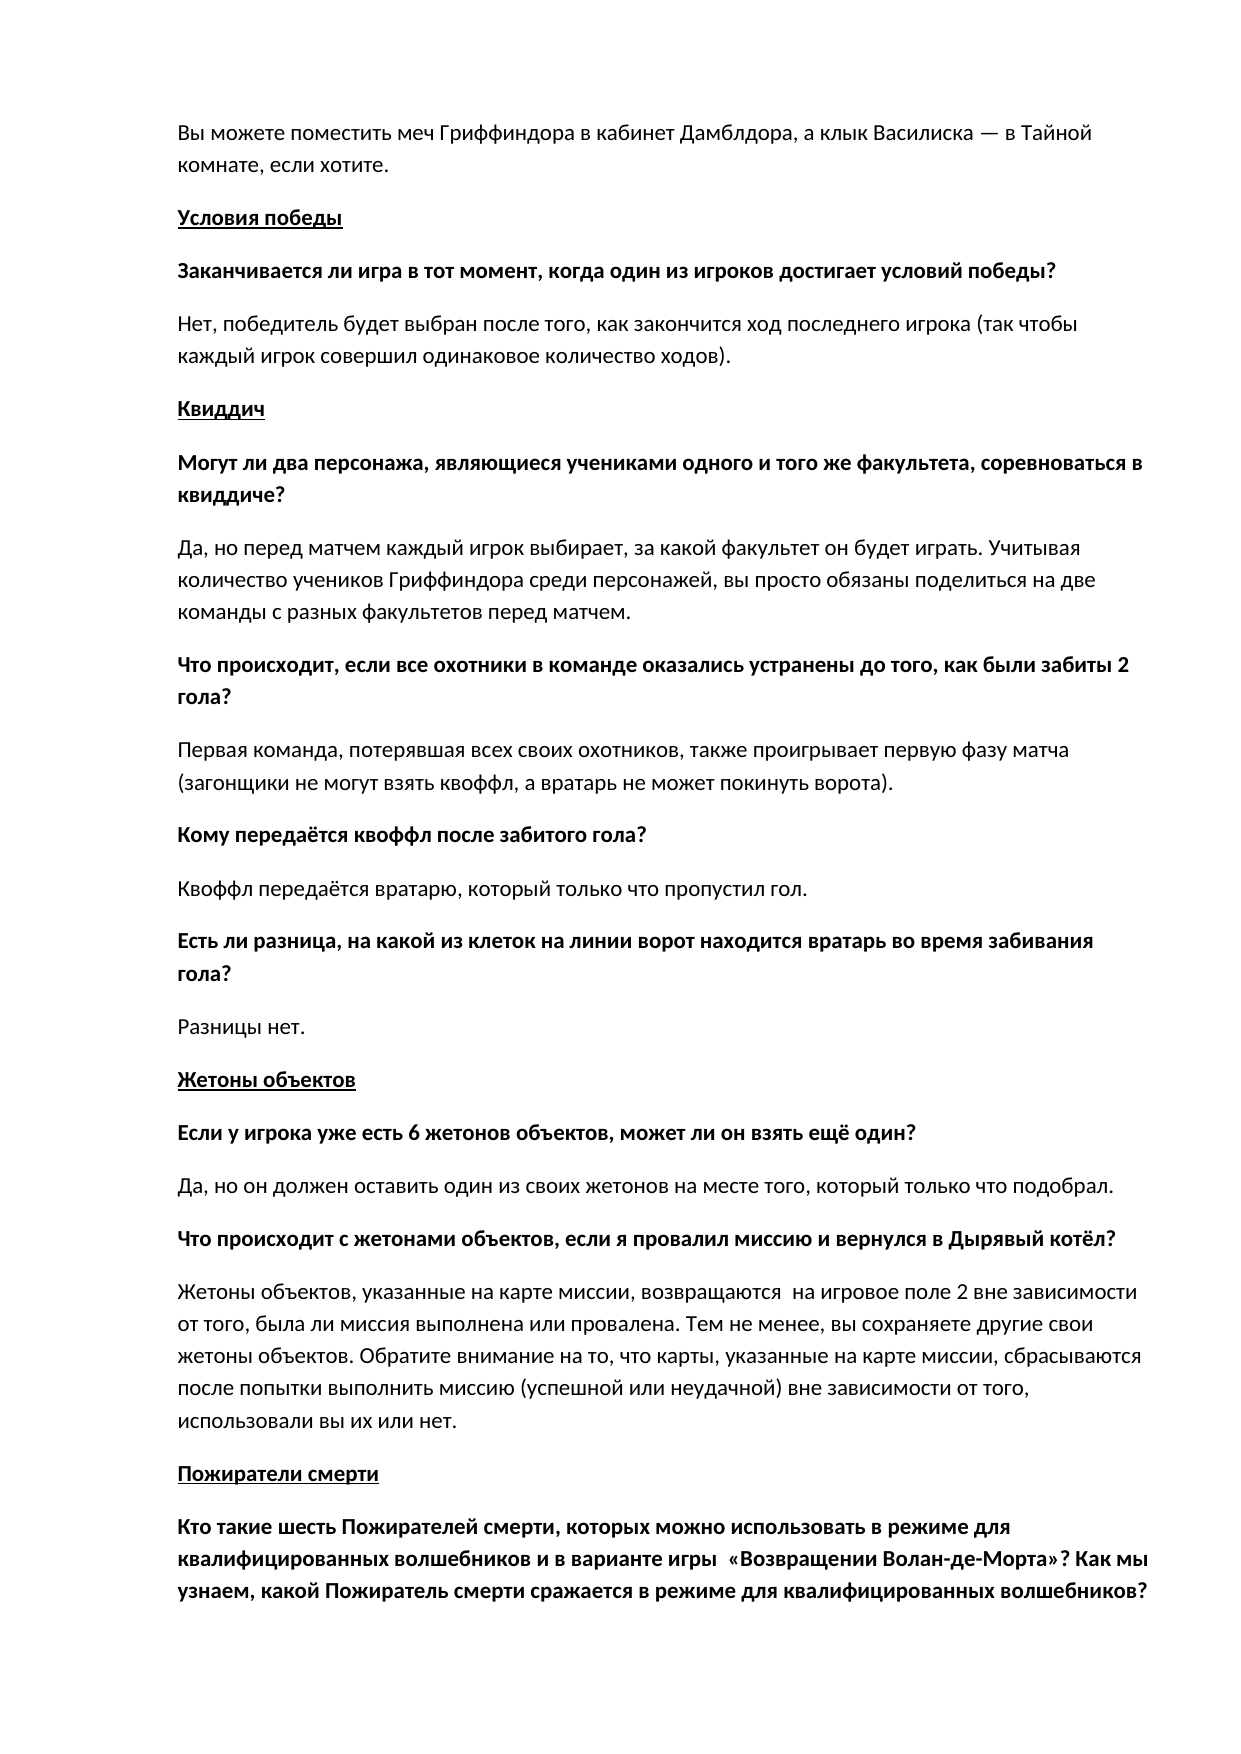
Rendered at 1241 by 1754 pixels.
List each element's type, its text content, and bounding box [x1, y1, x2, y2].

text Нет, победитель будет выбран после того, как закончится ход последнего игрока (так чтобы каждый игрок совершил одинаковое количество ходов). [177, 309, 1152, 369]
text Да, но он должен оставить один из своих жетонов на месте того, который только что подобрал. [177, 1171, 1152, 1199]
text Кому передаётся квоффл после забитого гола? [177, 821, 1152, 849]
text Первая команда, потерявшая всех своих охотников, также проигрывает первую фазу матча (загонщики не могут взять квоффл, а вратарь не может покинуть ворота). [177, 735, 1152, 796]
text Если у игрока уже есть 6 жетонов объектов, может ли он взять ещё один? [177, 1118, 1152, 1146]
text Что происходит с жетонами объектов, если я провалил миссию и вернулся в Дырявый котёл? [177, 1224, 1152, 1252]
text Квиддич [177, 394, 1152, 423]
text Могут ли два персонажа, являющиеся учениками одного и того же факультета, соревноваться в квиддиче? [177, 448, 1152, 508]
text Пожиратели смерти [177, 1459, 1152, 1487]
text Есть ли разница, на какой из клеток на линии ворот находится вратарь во время забивания гола? [177, 927, 1152, 987]
text Вы можете поместить меч Гриффиндора в кабинет Дамблдора, а клык Василиска — в Тайной комнате, если хотите. [177, 118, 1152, 178]
text Квоффл передаётся вратарю, который только что пропустил гол. [177, 874, 1152, 902]
text Кто такие шесть Пожирателей смерти, которых можно использовать в режиме для квалифицированных волшебников и в варианте игры «Возвращении Волан-де-Морта»? Как мы узнаем, какой Пожиратель смерти сражается в режиме для квалифицированных волшебников? [177, 1512, 1152, 1604]
text Да, но перед матчем каждый игрок выбирает, за какой факультет он будет играть. Учитывая количество учеников Гриффиндора среди персонажей, вы просто обязаны поделиться на две команды с разных факультетов перед матчем. [177, 533, 1152, 625]
text Жетоны объектов [177, 1065, 1152, 1093]
text Жетоны объектов, указанные на карте миссии, возвращаются на игровое поле 2 вне зависимости от того, была ли миссия выполнена или провалена. Тем не менее, вы сохраняете другие свои жетоны объектов. Обратите внимание на то, что карты, указанные на карте миссии, сбрасываются после попытки выполнить миссию (успешной или неудачной) вне зависимости от того, использовали вы их или нет. [177, 1277, 1152, 1434]
text Разницы нет. [177, 1012, 1152, 1040]
text Заканчивается ли игра в тот момент, когда один из игроков достигает условий победы? [177, 256, 1152, 284]
text Что происходит, если все охотники в команде оказались устранены до того, как были забиты 2 гола? [177, 650, 1152, 710]
text Условия победы [177, 203, 1152, 231]
